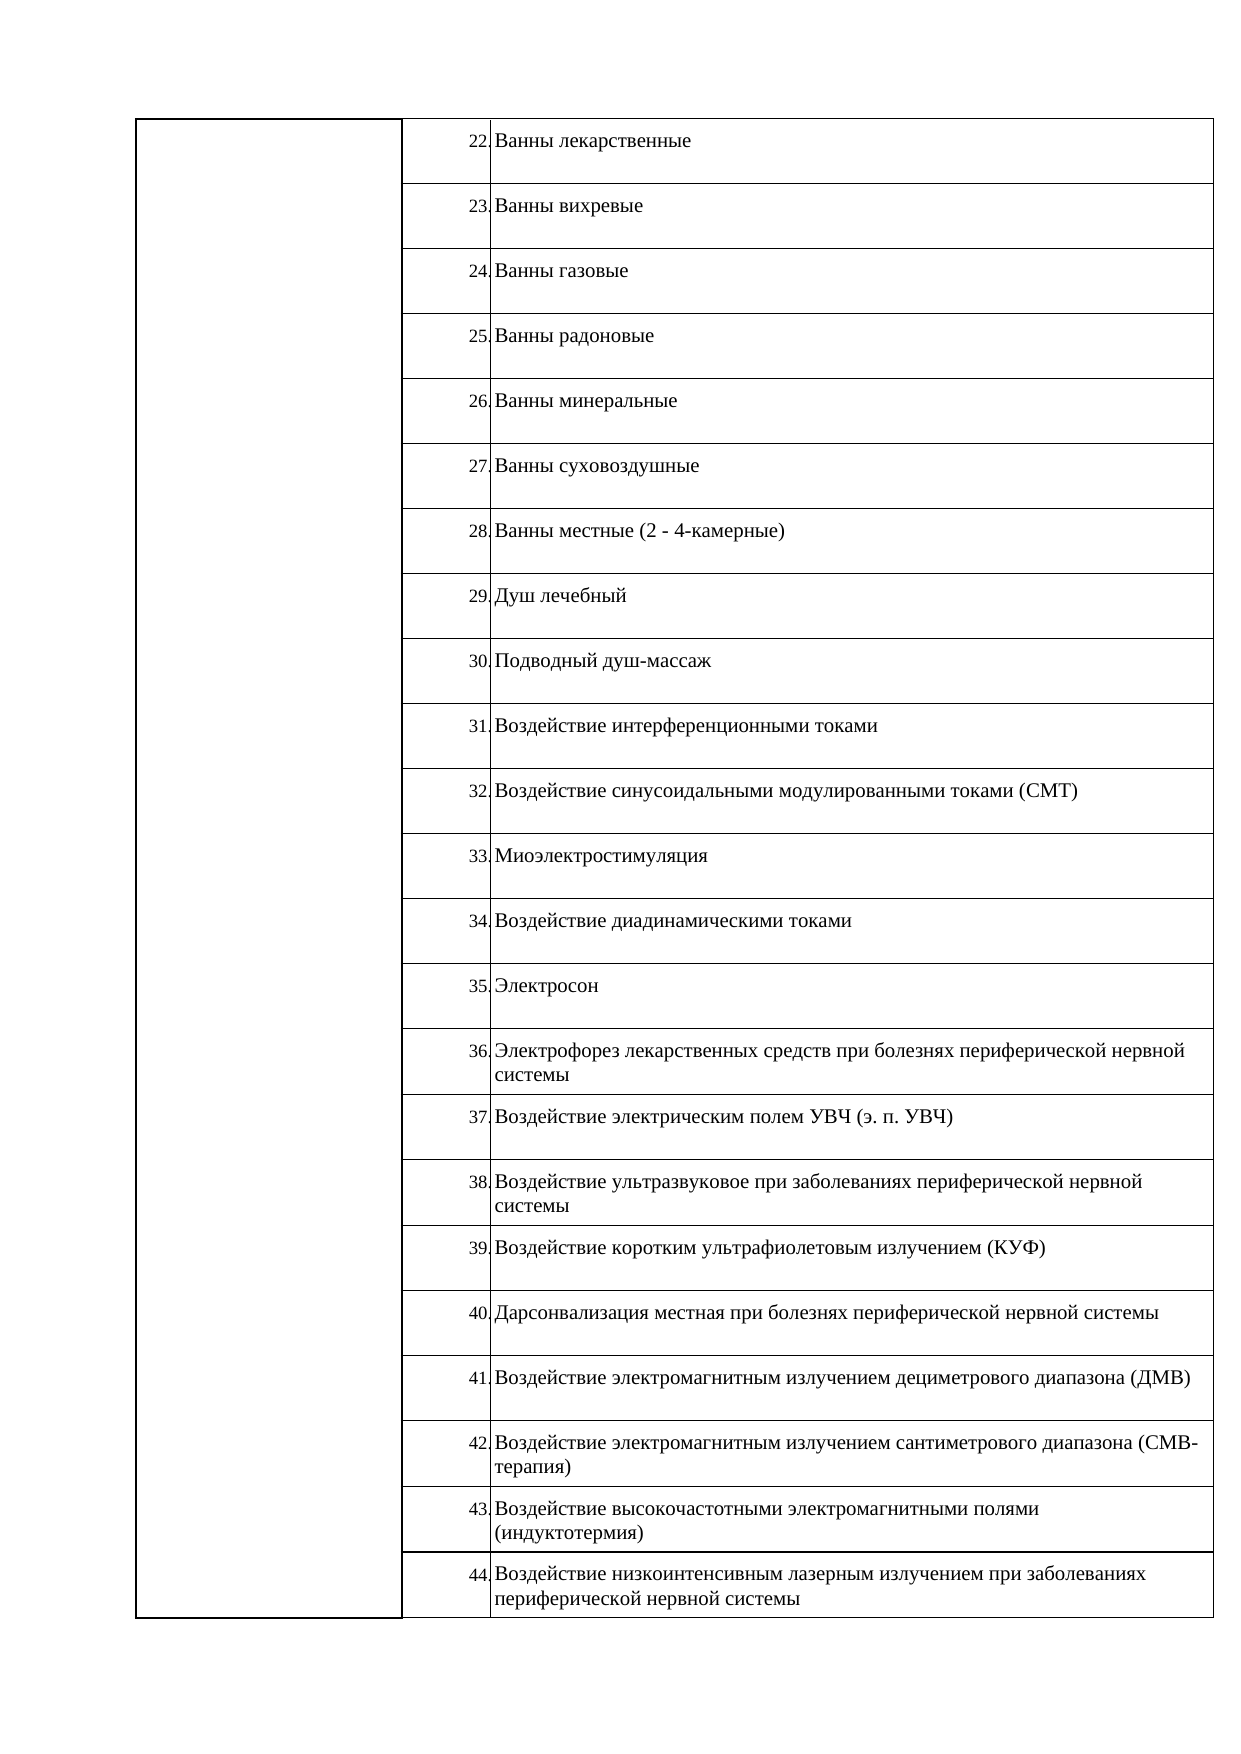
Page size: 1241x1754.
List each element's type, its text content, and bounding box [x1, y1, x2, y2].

table_cell [403, 1029, 490, 1094]
table_cell Воздействие электромагнитным излучением сантиметрового диапазона (СМВ-терапия) [491, 1421, 1213, 1486]
table_cell Воздействие электромагнитным излучением дециметрового диапазона (ДМВ) [491, 1356, 1213, 1420]
table_cell Электросон [491, 964, 1213, 1028]
table_cell Воздействие высокочастотными электромагнитными полями (индуктотермия) [491, 1487, 1213, 1551]
table_cell Воздействие низкоинтенсивным лазерным излучением при заболеваниях периферической нервной системы [491, 1553, 1213, 1617]
table_cell [403, 1487, 490, 1551]
table_cell Воздействие диадинамическими токами [491, 899, 1213, 963]
table_cell Подводный душ-массаж [491, 639, 1213, 703]
table_cell Дарсонвализация местная при болезнях периферической нервной системы [491, 1291, 1213, 1355]
table_cell [403, 574, 490, 638]
table_cell Воздействие ультразвуковое при заболеваниях периферической нервной системы [491, 1160, 1213, 1225]
table_cell [403, 769, 490, 833]
table_cell Ванны минеральные [491, 379, 1213, 443]
table_cell [403, 1553, 490, 1617]
table_cell [403, 444, 490, 508]
table_cell [403, 1160, 490, 1225]
table_cell Воздействие коротким ультрафиолетовым излучением (КУФ) [491, 1226, 1213, 1290]
table_cell [403, 1356, 490, 1420]
table_cell [403, 899, 490, 963]
table_cell [403, 1095, 490, 1159]
table_cell Ванны суховоздушные [491, 444, 1213, 508]
table_cell [403, 509, 490, 573]
table_cell [403, 314, 490, 378]
table_cell [403, 834, 490, 898]
table_cell [403, 1421, 490, 1486]
table_cell [403, 1226, 490, 1290]
table_cell [403, 704, 490, 768]
table_cell [403, 119, 490, 183]
table_cell [403, 964, 490, 1028]
table_cell [403, 184, 490, 248]
table_cell [403, 1291, 490, 1355]
table_cell Ванны местные (2 - 4-камерные) [491, 509, 1213, 573]
table_cell [403, 379, 490, 443]
table_cell Ванны радоновые [491, 314, 1213, 378]
table_cell Электрофорез лекарственных средств при болезнях периферической нервной системы [491, 1029, 1213, 1094]
table_cell [403, 639, 490, 703]
table_cell Ванны вихревые [491, 184, 1213, 248]
table_cell Воздействие электрическим полем УВЧ (э. п. УВЧ) [491, 1095, 1213, 1159]
table_cell Душ лечебный [491, 574, 1213, 638]
table_cell Воздействие синусоидальными модулированными токами (СМТ) [491, 769, 1213, 833]
table_cell Воздействие интерференционными токами [491, 704, 1213, 768]
table_cell Миоэлектростимуляция [491, 834, 1213, 898]
table_cell Ванны лекарственные [490, 119, 1213, 183]
table_cell Ванны газовые [491, 249, 1213, 313]
table_cell [403, 249, 490, 313]
